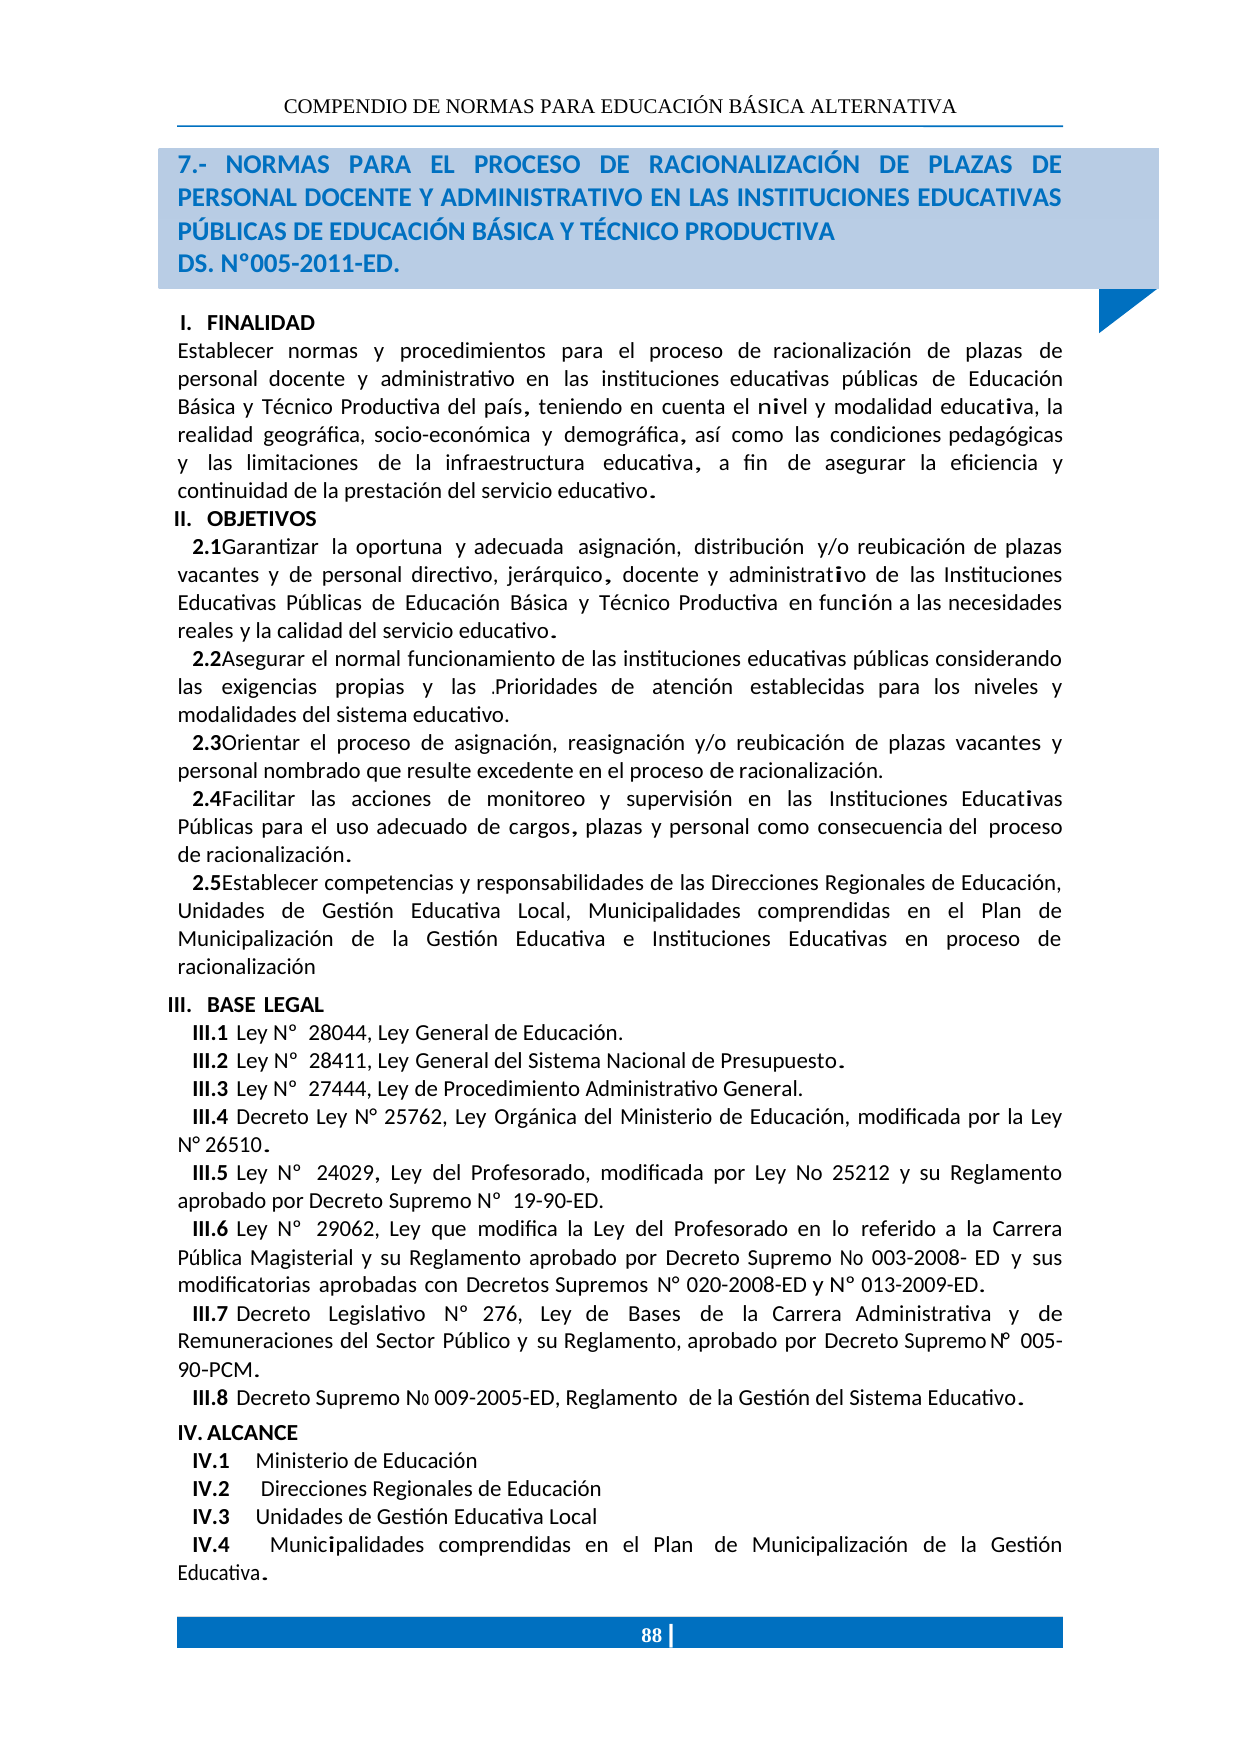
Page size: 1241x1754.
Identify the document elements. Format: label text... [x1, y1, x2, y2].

list Decreto Supremo No 009-2005-ED, Reglamento de la Gestión del Sistema Educativo. [177, 1383, 1063, 1411]
list Ley Nº 28411, Ley General del Sistema Nacional de Presupuesto. [177, 1046, 1063, 1074]
list BASE LEGAL [177, 990, 1063, 1018]
list Establecer competencias y responsabilidades de las Direcciones Regionales de Educación, Unidades de Gestión Educativa Local, Municipalidades comprendidas en el Plan de Municipalización de la Gestión Educativa e Instituciones Educativas en proceso de racionalización [177, 868, 1063, 980]
list Ley Nº 28044, Ley General de Educación. [177, 1018, 1063, 1046]
list Direcciones Regionales de Educación [177, 1474, 1063, 1502]
list Ley Nº 29062, Ley que modifica la Ley del Profesorado en lo referido a la Carrera Pública Magisterial y su Reglamento aprobado por Decreto Supremo No 003-2008- ED y sus modificatorias aprobadas con Decretos Supremos N° 020-2008-ED y Nº 013-2009-ED. [177, 1214, 1063, 1299]
list FINALIDAD [177, 308, 1063, 336]
list Orientar el proceso de asignación, reasignación y/o reubicación de plazas vacantes y personal nombrado que resulte excedente en el proceso de racionalización. [177, 728, 1063, 784]
list ALCANCE [177, 1418, 1063, 1446]
list Unidades de Gestión Educativa Local [177, 1502, 1063, 1530]
list Facilitar las acciones de monitoreo y supervisión en las Instituciones Educativas Públicas para el uso adecuado de cargos, plazas y personal como consecuencia del proceso de racionalización. [177, 784, 1063, 868]
list OBJETIVOS [177, 504, 1063, 532]
text DS. Nº005-2011-ED. [177, 247, 1063, 280]
list Decreto Ley N° 25762, Ley Orgánica del Ministerio de Educación, modificada por la Ley N° 26510. [177, 1102, 1063, 1158]
list Garantizar la oportuna y adecuada asignación, distribución y/o reubicación de plazas vacantes y de personal directivo, jerárquico, docente y administrativo de las Instituciones Educativas Públicas de Educación Básica y Técnico Productiva en función a las necesidades reales y la calidad del servicio educativo. [177, 532, 1063, 644]
list Decreto Legislativo Nº 276, Ley de Bases de la Carrera Administrativa y de Remuneraciones del Sector Público y su Reglamento, aprobado por Decreto Supremo N° 005-90-PCM. [177, 1299, 1063, 1383]
list Ley Nº 27444, Ley de Procedimiento Administrativo General. [177, 1074, 1063, 1102]
list Ley Nº 24029, Ley del Profesorado, modificada por Ley No 25212 y su Reglamento aprobado por Decreto Supremo Nº 19-90-ED. [177, 1158, 1063, 1214]
list Municipalidades comprendidas en el Plan de Municipalización de la Gestión Educativa. [177, 1530, 1063, 1586]
list Ministerio de Educación [177, 1446, 1063, 1474]
list Asegurar el normal funcionamiento de las instituciones educativas públicas considerando las exigencias propias y las .Prioridades de atención establecidas para los niveles y modalidades del sistema educativo. [177, 644, 1063, 728]
text Establecer normas y procedimientos para el proceso de racionalización de plazas de personal docente y administrativo en las instituciones educativas públicas de Educación Básica y Técnico Productiva del país, teniendo en cuenta el nivel y modalidad educativa, la realidad geográfica, socio-económica y demográfica, así como las condiciones pedagógicas y las limitaciones de la infraestructura educativa, a fin de asegurar la eficiencia y continuidad de la prestación del servicio educativo. [177, 336, 1063, 504]
text 7.- NORMAS PARA EL PROCESO DE RACIONALIZACIÓN DE PLAZAS DE PERSONAL DOCENTE Y ADMINISTRATIVO EN LAS INSTITUCIONES EDUCATIVAS PÚBLICAS DE EDUCACIÓN BÁSICA Y TÉCNICO PRODUCTIVA [177, 148, 1063, 247]
